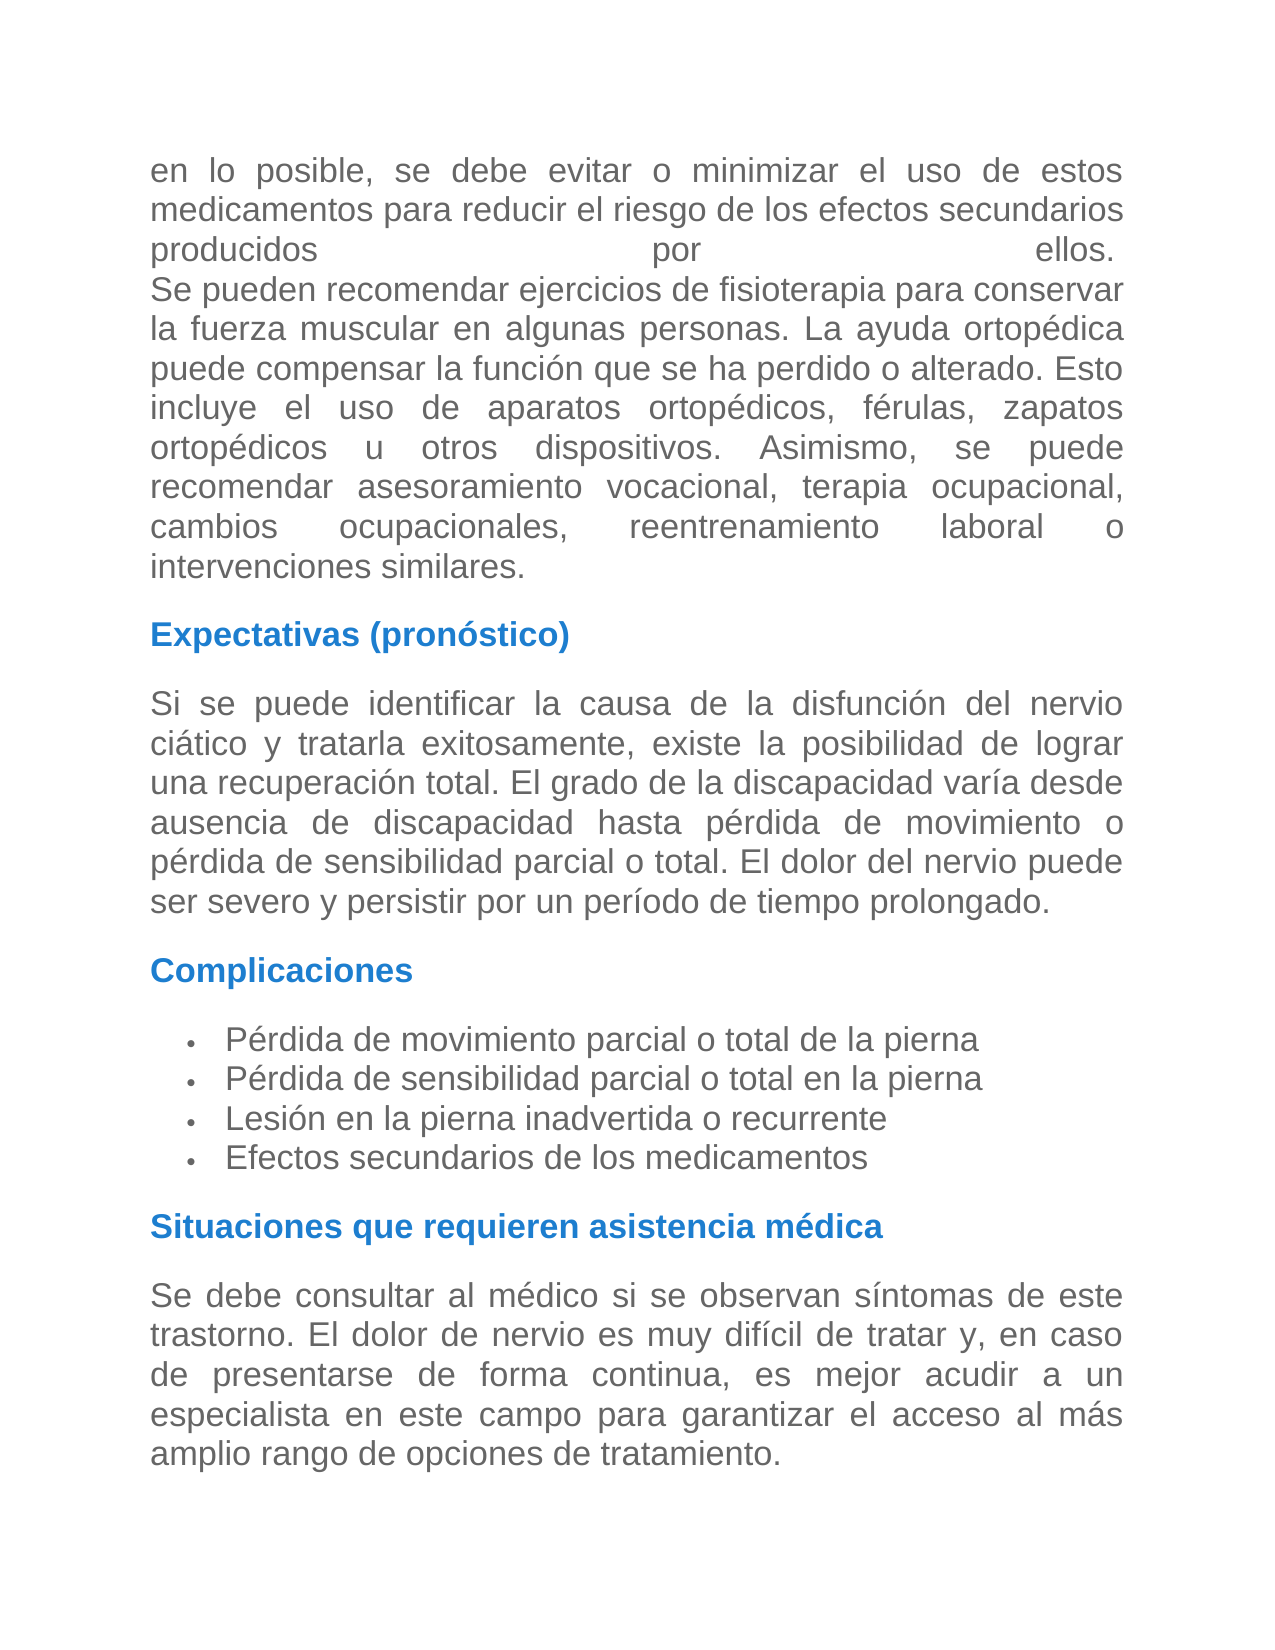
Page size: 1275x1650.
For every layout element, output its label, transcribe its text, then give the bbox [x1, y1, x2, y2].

text Expectativas (pronóstico) [150, 614, 1125, 654]
text Complicaciones [150, 950, 1125, 989]
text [150, 150, 1125, 585]
text Situaciones que requieren asistencia médica [150, 1206, 1125, 1246]
text Se debe consultar al médico si se observan síntomas de este trastorno. El dolor de nervio es muy difícil de tratar y, en caso de presentarse de forma continua, es mejor acudir a un especialista en este campo para garantizar el acceso al más amplio rango de opciones de tratamiento. [150, 1275, 1125, 1473]
list Lesión en la pierna inadvertida o recurrente [187, 1098, 1125, 1137]
text Si se puede identificar la causa de la disfunción del nervio ciático y tratarla exitosamente, existe la posibilidad de lograr una recuperación total. El grado de la discapacidad varía desde ausencia de discapacidad hasta pérdida de movimiento o pérdida de sensibilidad parcial o total. El dolor del nervio puede ser severo y persistir por un período de tiempo prolongado. [150, 683, 1125, 921]
list Efectos secundarios de los medicamentos [187, 1137, 1125, 1177]
list Pérdida de sensibilidad parcial o total en la pierna [187, 1058, 1125, 1098]
list Pérdida de movimiento parcial o total de la pierna [187, 1019, 1125, 1058]
